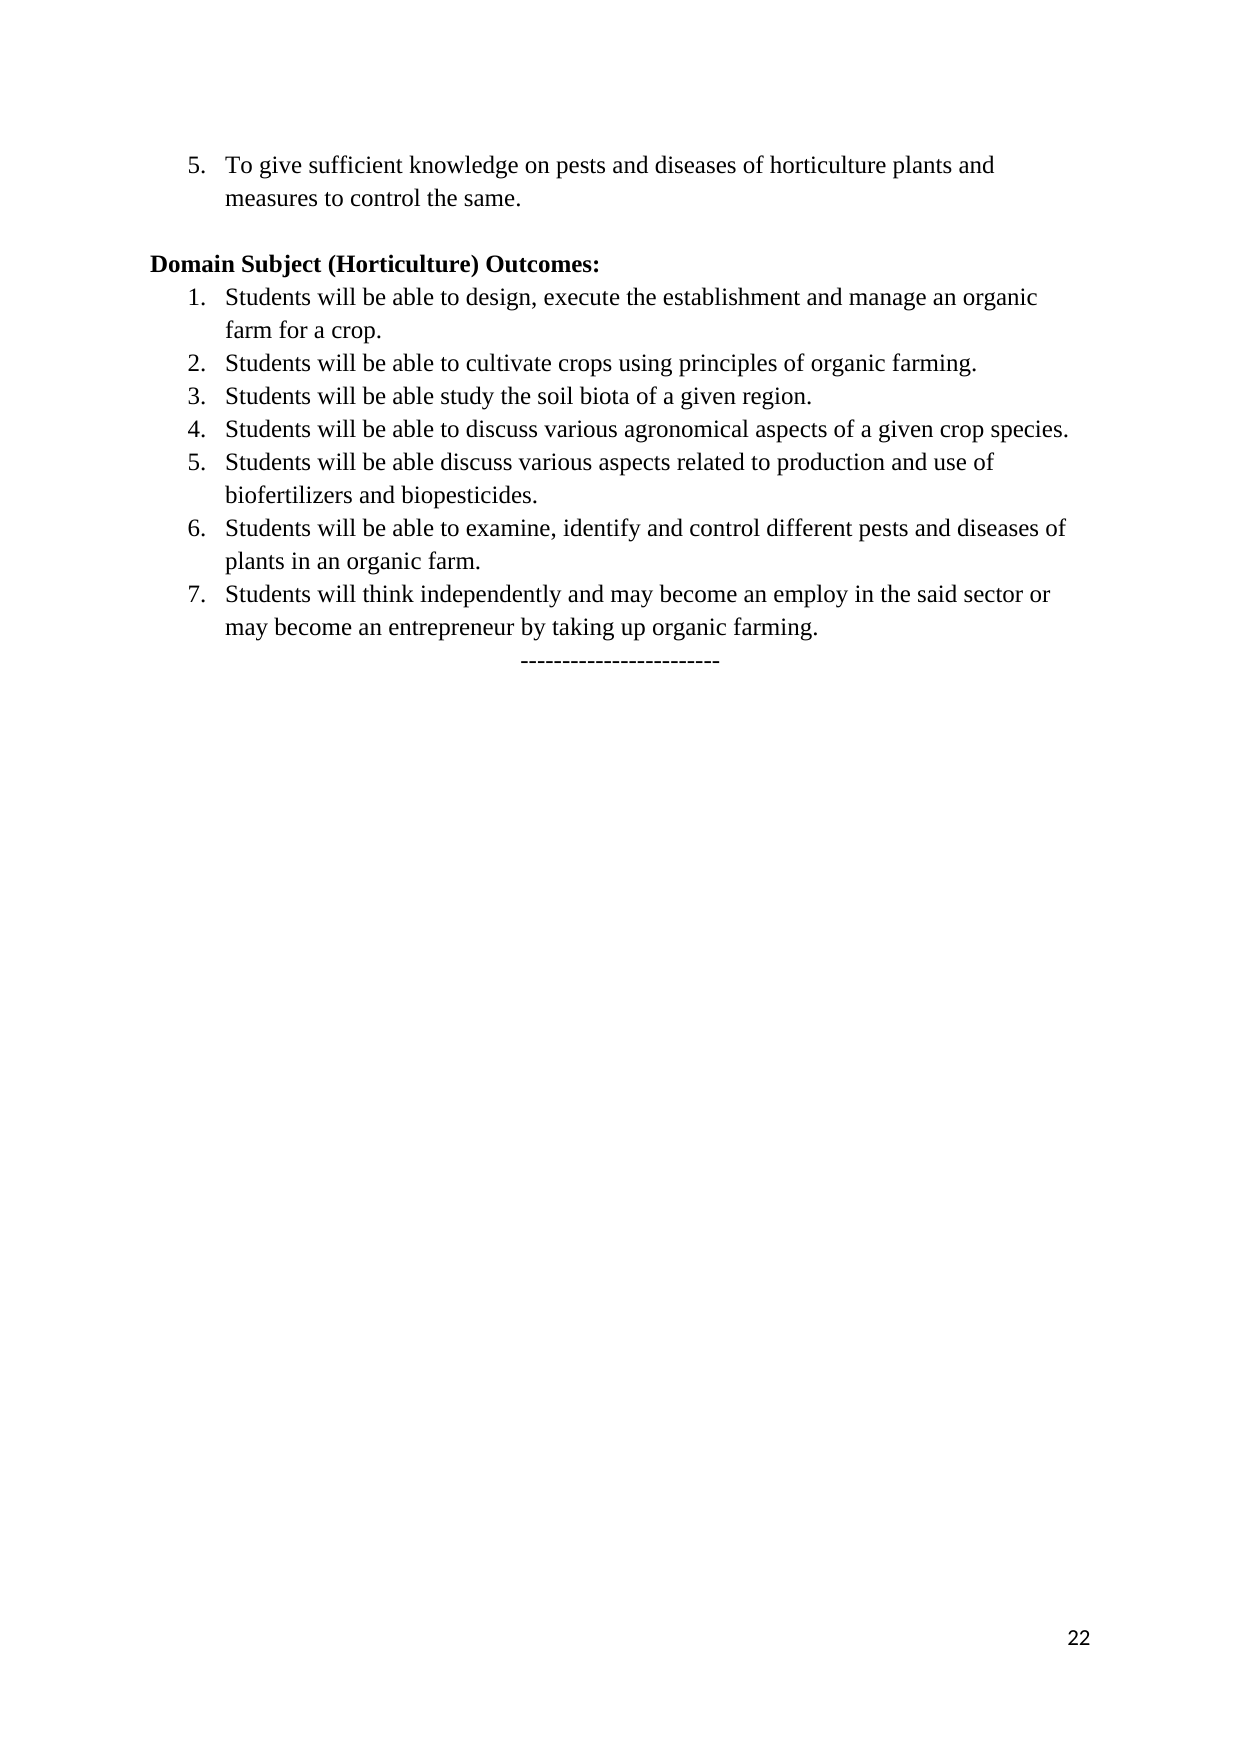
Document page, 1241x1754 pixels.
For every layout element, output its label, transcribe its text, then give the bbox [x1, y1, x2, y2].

list Students will be able to discuss various agronomical aspects of a given crop species. [187, 414, 1090, 443]
list Students will be able discuss various aspects related to production and use of biofertilizers and biopesticides. [187, 447, 1090, 509]
list To give sufficient knowledge on pests and diseases of horticulture plants and measures to control the same. [187, 150, 1090, 212]
text Domain Subject (Horticulture) Outcomes: [150, 249, 1090, 278]
list Students will be able study the soil biota of a given region. [187, 381, 1090, 410]
list Students will be able to examine, identify and control different pests and diseases of plants in an organic farm. [187, 513, 1090, 575]
list Students will be able to design, execute the establishment and manage an organic farm for a crop. [187, 282, 1090, 344]
list Students will think independently and may become an employ in the said sector or may become an entrepreneur by taking up organic farming. [187, 579, 1090, 641]
list Students will be able to cultivate crops using principles of organic farming. [187, 348, 1090, 377]
text ------------------------ [150, 645, 1090, 674]
